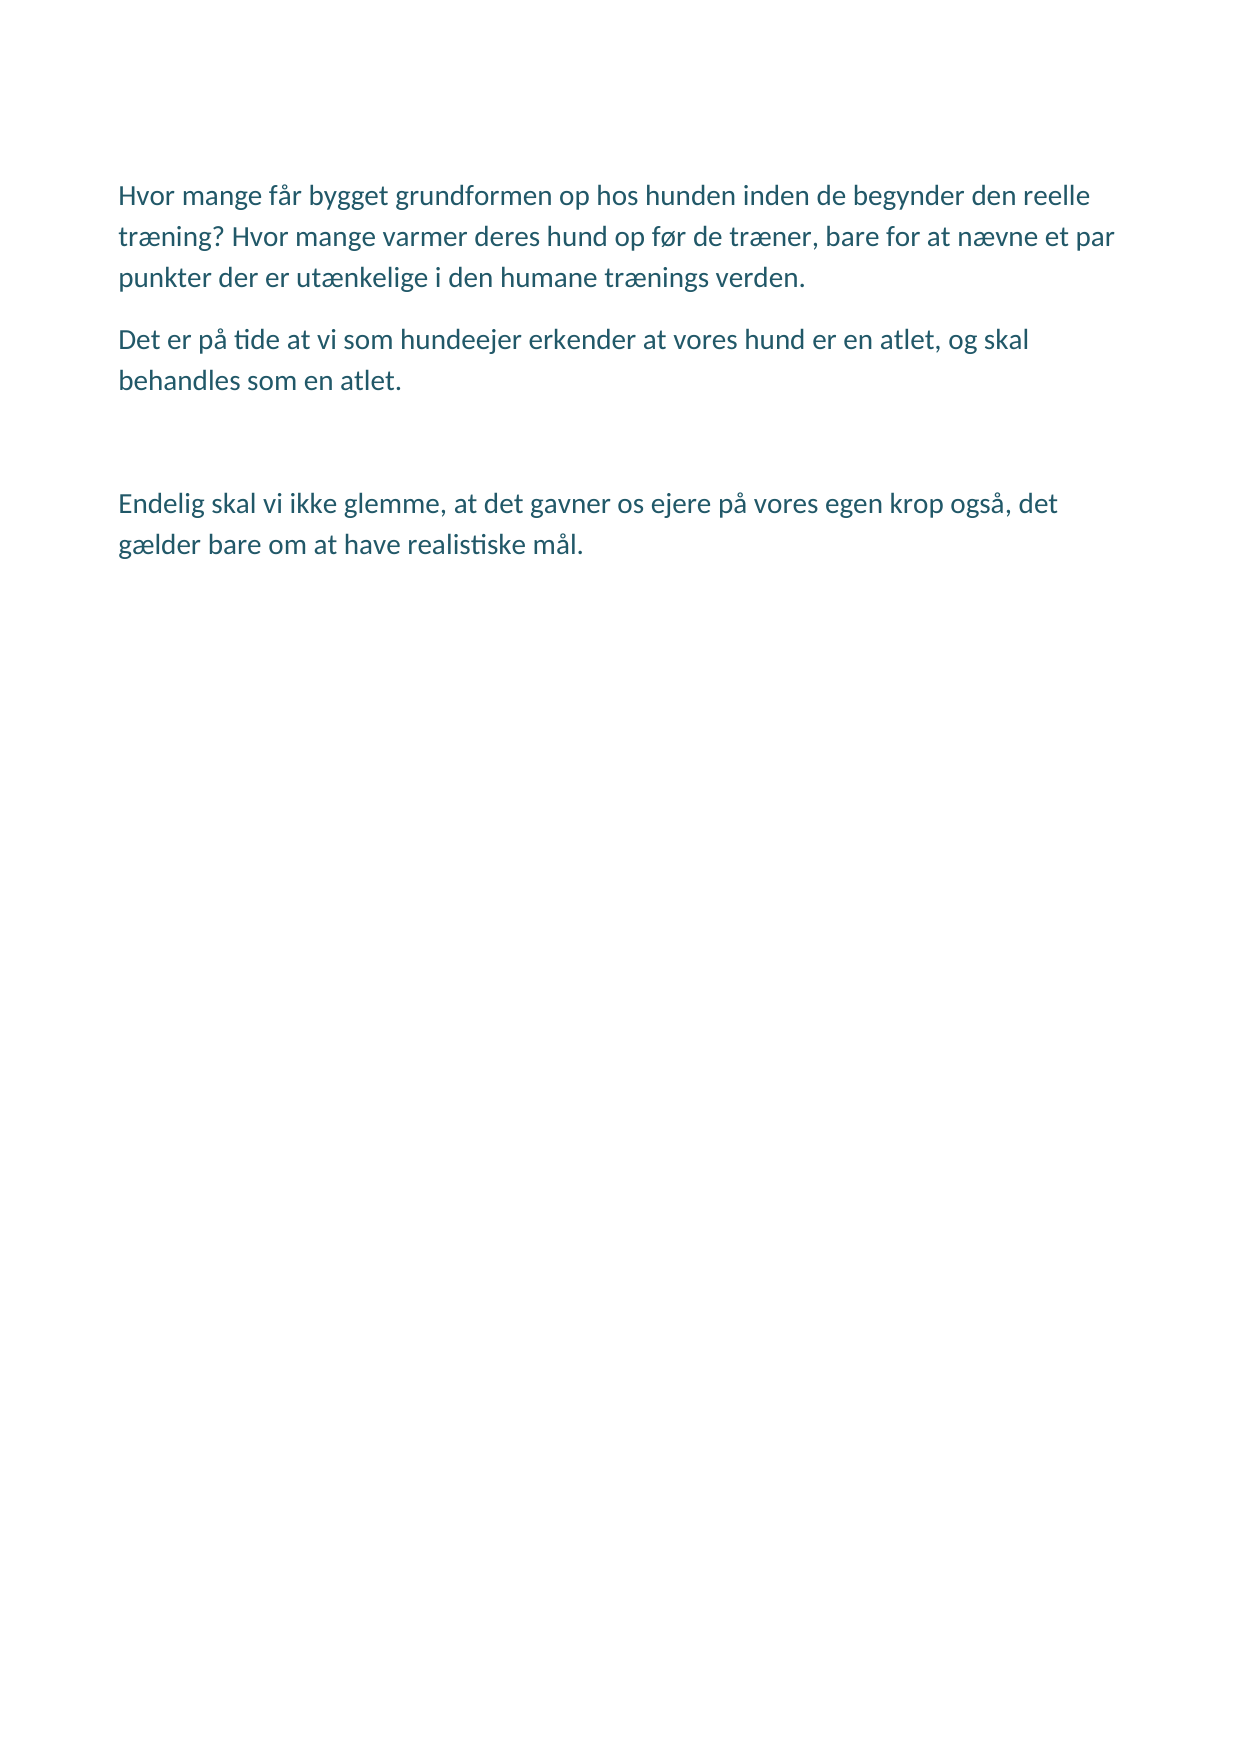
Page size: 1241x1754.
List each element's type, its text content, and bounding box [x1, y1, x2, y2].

text Hvor mange får bygget grundformen op hos hunden inden de begynder den reelle træning? Hvor mange varmer deres hund op før de træner, bare for at nævne et par punkter der er utænkelige i den humane trænings verden. [118, 177, 1122, 295]
text Det er på tide at vi som hundeejer erkender at vores hund er en atlet, og skal behandles som en atlet. [118, 321, 1122, 397]
text Endelig skal vi ikke glemme, at det gavner os ejere på vores egen krop også, det gælder bare om at have realistiske mål. [118, 485, 1122, 562]
